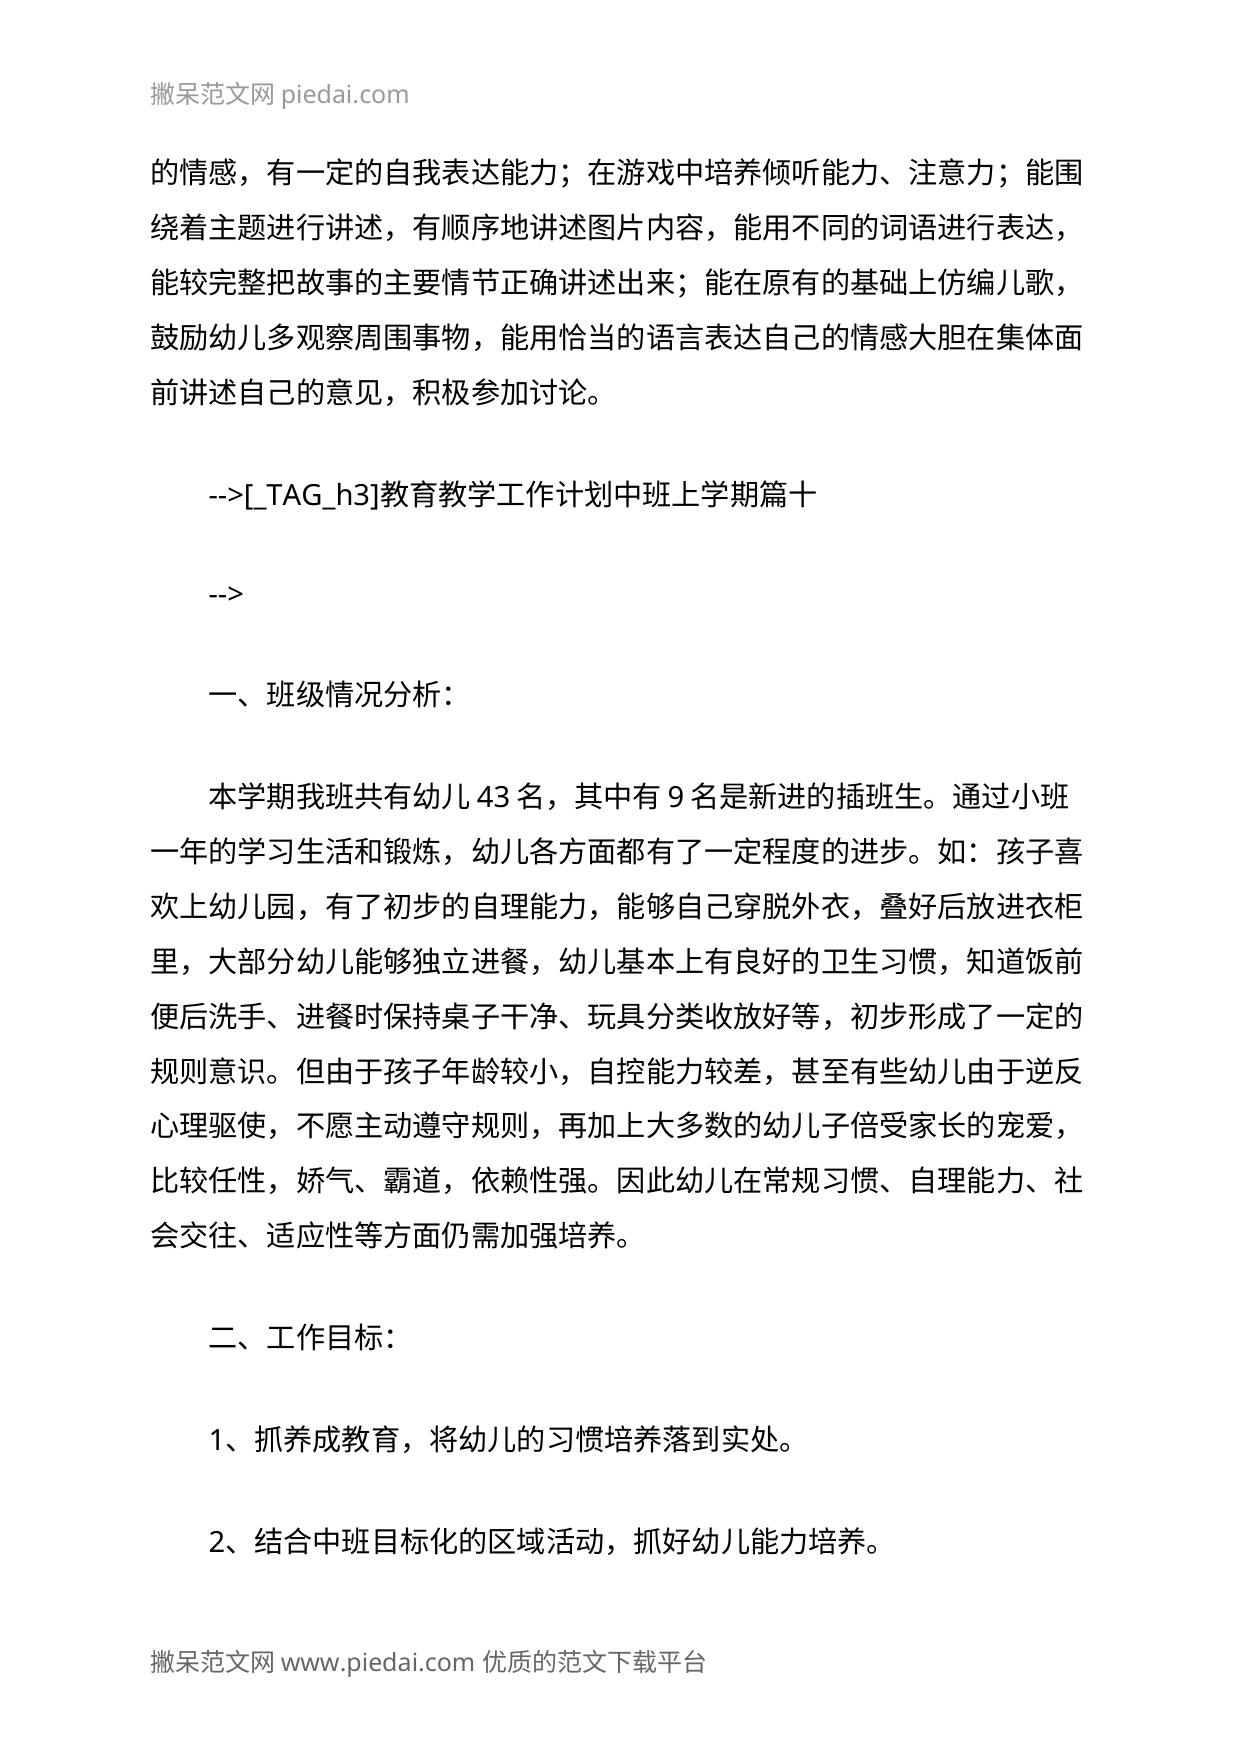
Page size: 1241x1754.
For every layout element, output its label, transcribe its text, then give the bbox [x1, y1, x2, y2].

text 本学期我班共有幼儿43名，其中有9名是新进的插班生。通过小班一年的学习生活和锻炼，幼儿各方面都有了一定程度的进步。如：孩子喜欢上幼儿园，有了初步的自理能力，能够自己穿脱外衣，叠好后放进衣柜里，大部分幼儿能够独立进餐，幼儿基本上有良好的卫生习惯，知道饭前便后洗手、进餐时保持桌子干净、玩具分类收放好等，初步形成了一定的规则意识。但由于孩子年龄较小，自控能力较差，甚至有些幼儿由于逆反心理驱使，不愿主动遵守规则，再加上大多数的幼儿子倍受家长的宠爱，比较任性，娇气、霸道，依赖性强。因此幼儿在常规习惯、自理能力、社会交往、适应性等方面仍需加强培养。 [150, 773, 1090, 1255]
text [150, 150, 1090, 412]
text -->[_TAG_h3]教育教学工作计划中班上学期篇十 [150, 471, 1090, 514]
text 一、班级情况分析： [150, 672, 1090, 714]
text --> [150, 573, 1090, 613]
text 1、抓养成教育，将幼儿的习惯培养落到实处。 [150, 1416, 1090, 1459]
text 二、工作目标： [150, 1314, 1090, 1357]
text 2、结合中班目标化的区域活动，抓好幼儿能力培养。 [150, 1518, 1090, 1561]
